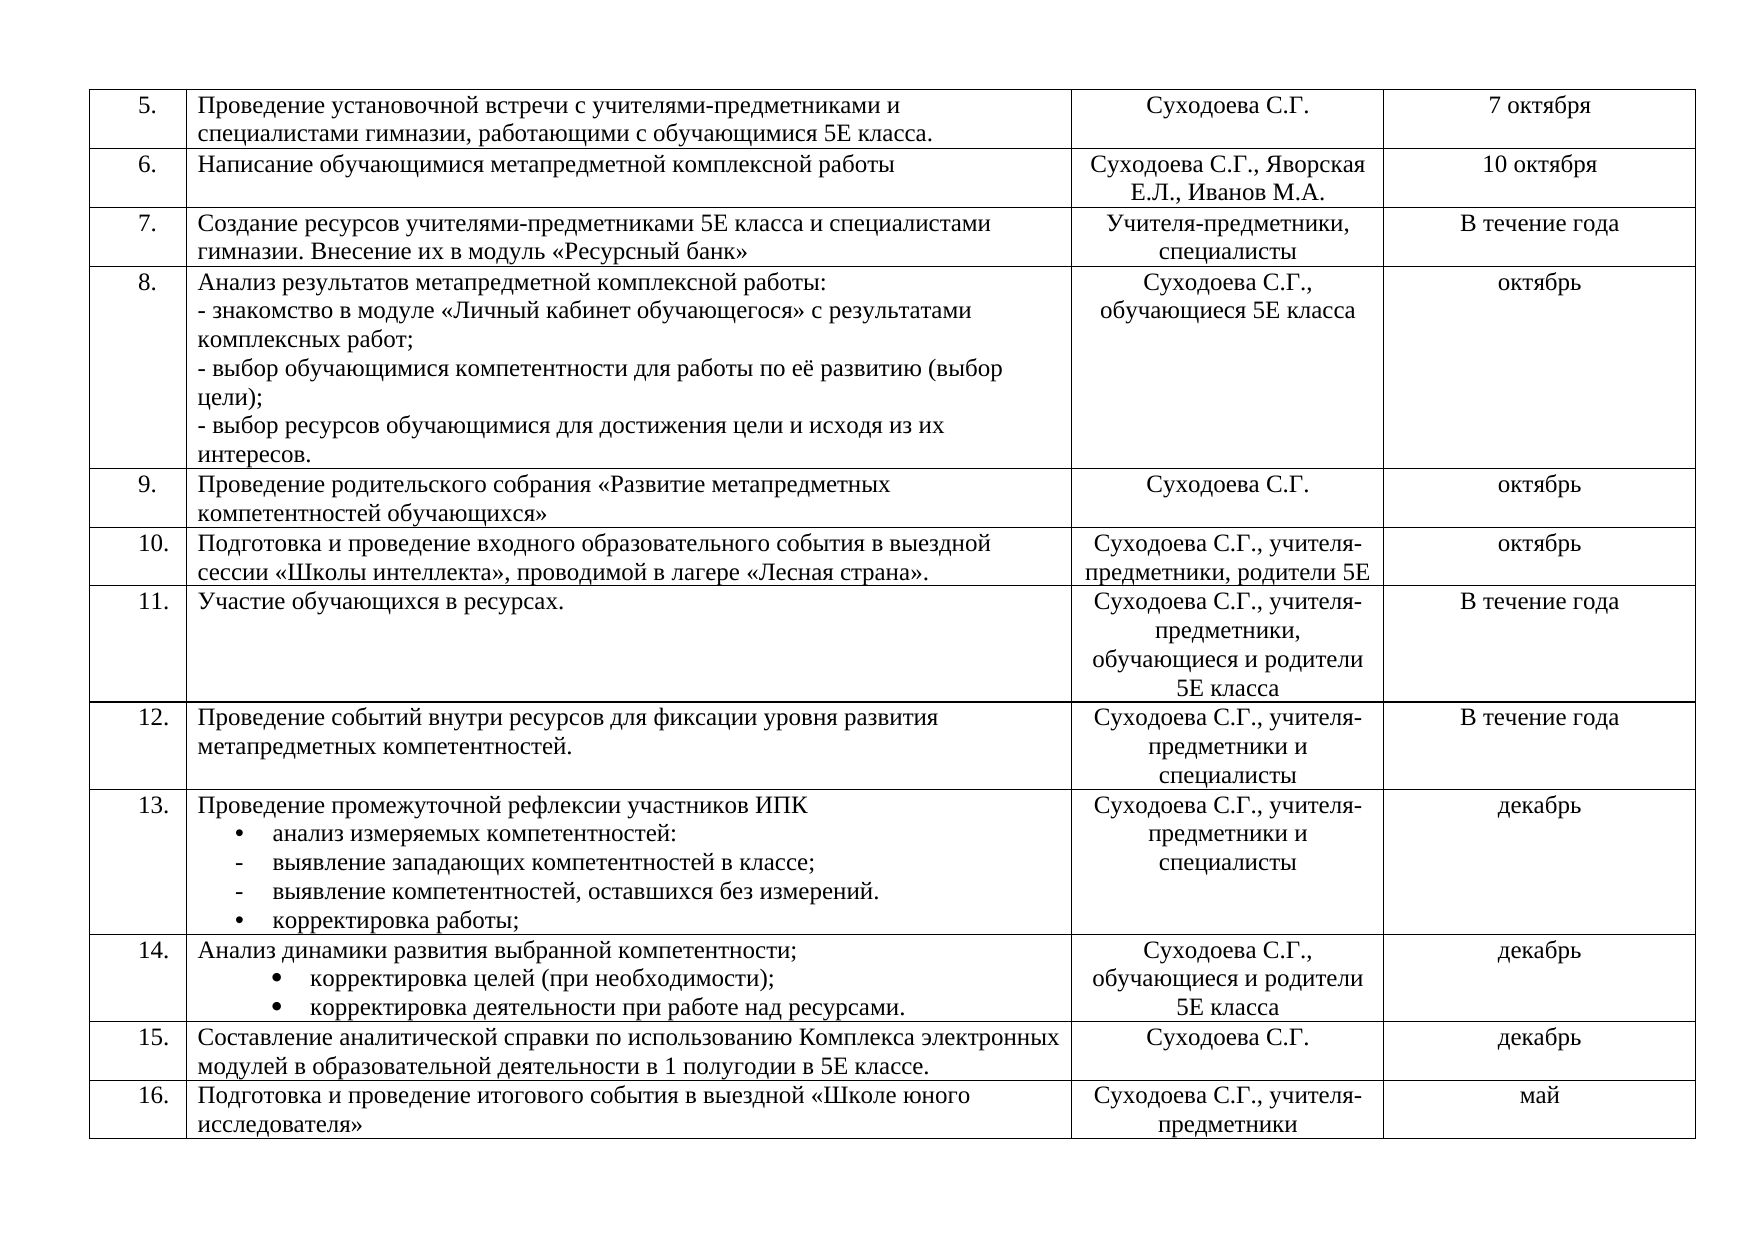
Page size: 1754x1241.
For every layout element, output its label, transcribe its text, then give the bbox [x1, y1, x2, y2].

table_cell Суходоева С.Г., обучающиеся 5Е класса [1072, 267, 1383, 468]
table_cell [90, 267, 186, 468]
table_cell Суходоева С.Г., Яворская Е.Л., Иванов М.А. [1072, 149, 1383, 207]
table_cell Суходоева С.Г. [1072, 469, 1383, 527]
table_cell Проведение установочной встречи с учителями-предметниками и специалистами гимназии, работающими с обучающимися 5Е класса. [187, 90, 1071, 148]
table_cell Подготовка и проведение итогового события в выездной «Школе юного исследователя» [187, 1081, 1071, 1138]
table_cell Написание обучающимися метапредметной комплексной работы [187, 149, 1071, 207]
table_cell В течение года [1384, 586, 1695, 701]
table_cell 10 октября [1384, 149, 1695, 207]
table_cell Подготовка и проведение входного образовательного события в выездной сессии «Школы интеллекта», проводимой в лагере «Лесная страна». [187, 528, 1071, 585]
table_cell Суходоева С.Г., учителя-предметники [1072, 1081, 1383, 1138]
table_cell Анализ динамики развития выбранной компетентности; корректировка целей (при необходимости); корректировка деятельности при работе над ресурсами. [187, 935, 1071, 1021]
table_cell 7 октября [1384, 90, 1695, 148]
table_cell Суходоева С.Г., учителя-предметники и специалисты [1072, 790, 1383, 934]
table_cell Проведение событий внутри ресурсов для фиксации уровня развития метапредметных компетентностей. [187, 703, 1071, 789]
table_cell [90, 703, 186, 789]
table_cell [90, 208, 186, 266]
table_cell [90, 935, 186, 1021]
table_cell декабрь [1384, 1022, 1695, 1079]
table_cell Суходоева С.Г., учителя-предметники, родители 5Е [1072, 528, 1383, 585]
table_cell Анализ результатов метапредметной комплексной работы: - знакомство в модуле «Личный кабинет обучающегося» с результатами комплексных работ; - выбор обучающимися компетентности для работы по её развитию (выбор цели); - выбор ресурсов обучающимися для достижения цели и исходя из их интересов. [187, 267, 1071, 468]
table_cell Создание ресурсов учителями-предметниками 5Е класса и специалистами гимназии. Внесение их в модуль «Ресурсный банк» [187, 208, 1071, 266]
table_cell Суходоева С.Г., учителя-предметники, обучающиеся и родители 5Е класса [1072, 586, 1383, 701]
table_cell Участие обучающихся в ресурсах. [187, 586, 1071, 701]
table_cell В течение года [1384, 703, 1695, 789]
table_cell [90, 469, 186, 527]
table_cell В течение года [1384, 208, 1695, 266]
table_cell [90, 1081, 186, 1138]
table_cell Суходоева С.Г., учителя-предметники и специалисты [1072, 703, 1383, 789]
table_cell декабрь [1384, 935, 1695, 1021]
table_cell октябрь [1384, 469, 1695, 527]
table_cell декабрь [1384, 790, 1695, 934]
table_cell Суходоева С.Г. [1072, 90, 1383, 148]
table_cell [90, 149, 186, 207]
table_cell октябрь [1384, 267, 1695, 468]
table_cell Суходоева С.Г., обучающиеся и родители 5Е класса [1072, 935, 1383, 1021]
table_cell Проведение промежуточной рефлексии участников ИПК анализ измеряемых компетентностей: выявление западающих компетентностей в классе; выявление компетентностей, оставшихся без измерений. корректировка работы; [187, 790, 1071, 934]
table_cell [90, 90, 186, 148]
table_cell Проведение родительского собрания «Развитие метапредметных компетентностей обучающихся» [187, 469, 1071, 527]
table_cell [90, 528, 186, 585]
table_cell май [1384, 1081, 1695, 1138]
table_cell октябрь [1384, 528, 1695, 585]
table_cell Суходоева С.Г. [1072, 1022, 1383, 1079]
table_cell Учителя-предметники, специалисты [1072, 208, 1383, 266]
table_cell [90, 1022, 186, 1079]
table_cell [90, 586, 186, 701]
table_cell Составление аналитической справки по использованию Комплекса электронных модулей в образовательной деятельности в 1 полугодии в 5Е классе. [187, 1022, 1071, 1079]
table_cell [90, 790, 186, 934]
